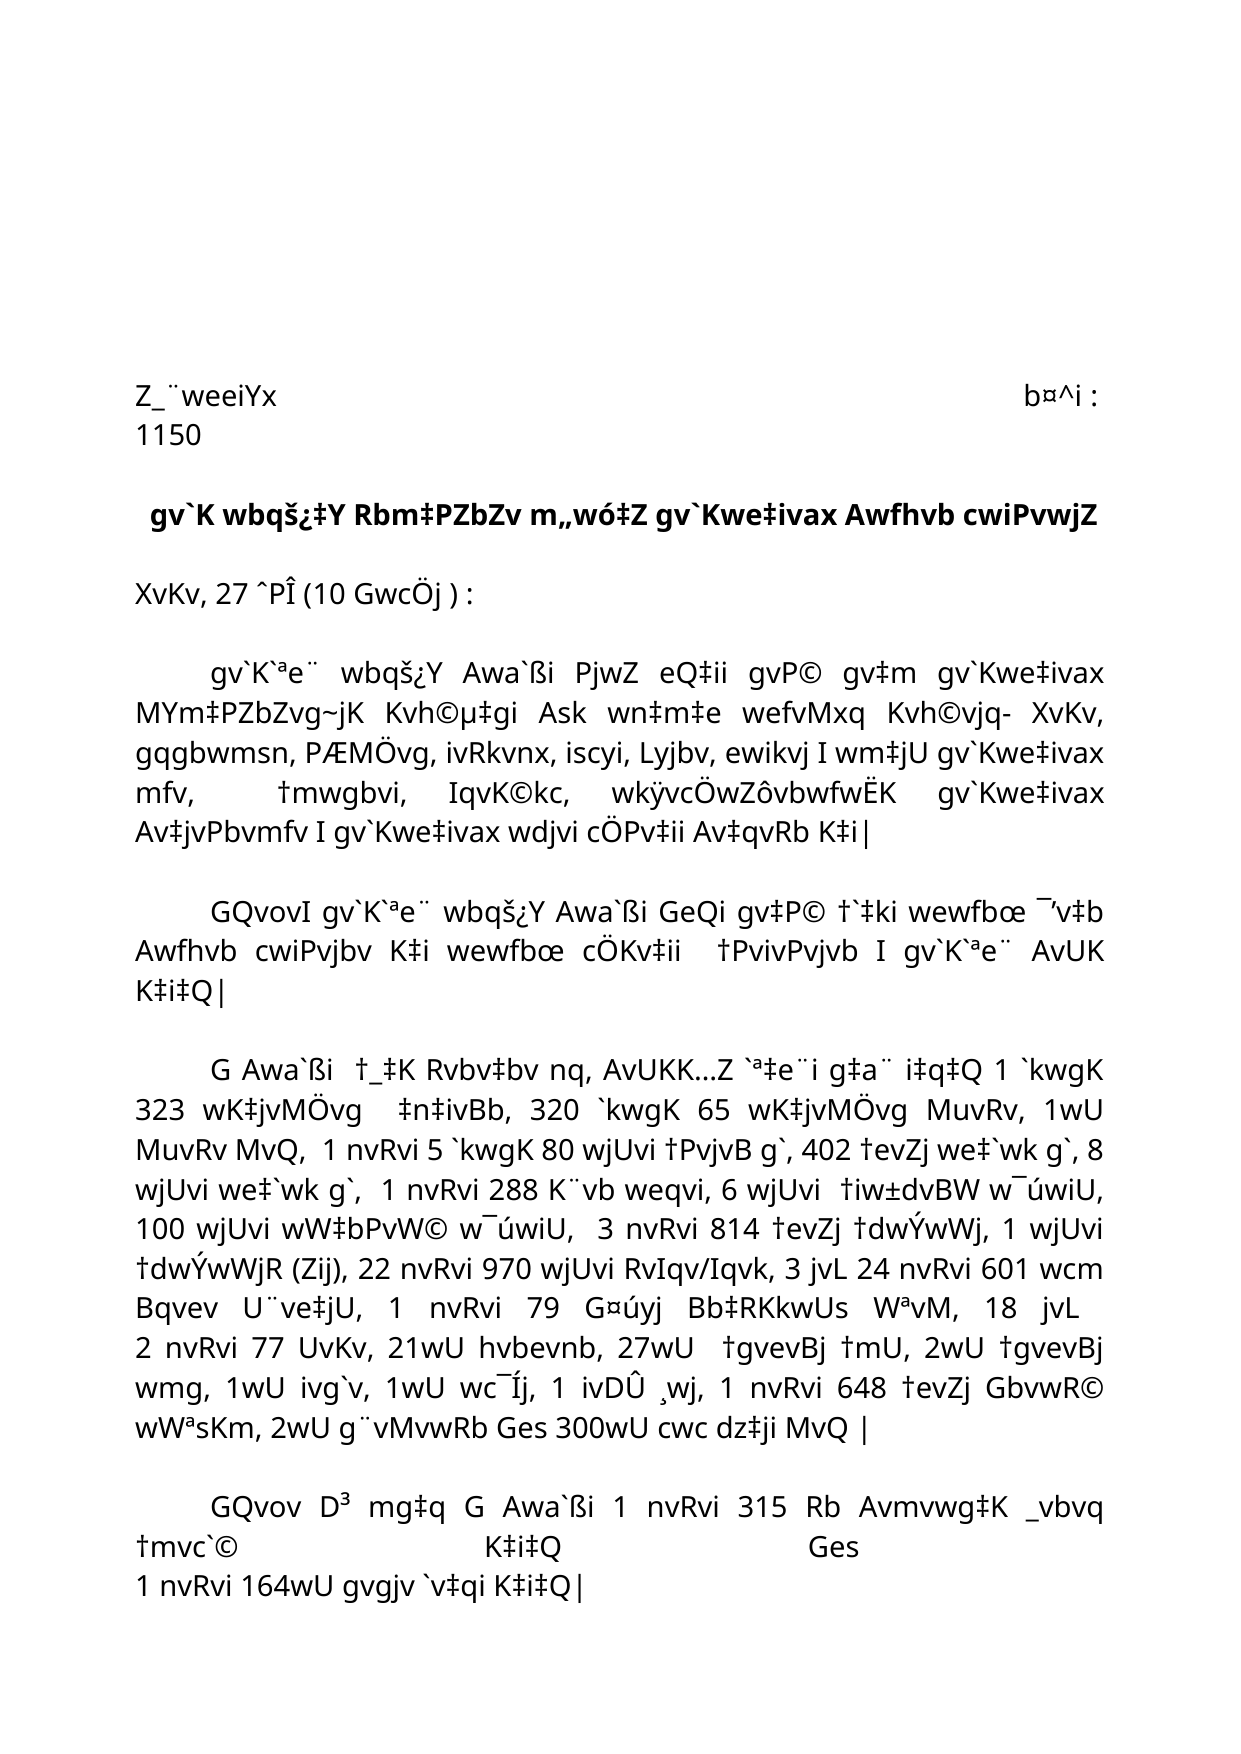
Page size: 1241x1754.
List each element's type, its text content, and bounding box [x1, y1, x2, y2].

text XvKv, 27 ˆPÎ (10 GwcÖj ) : [135, 573, 1105, 613]
text gv`K`ªe¨ wbqš¿Y Awa`ßi PjwZ eQ‡ii gvP© gv‡m gv`Kwe‡ivax MYm‡PZbZvg~jK Kvh©µ‡gi Ask wn‡m‡e wefvMxq Kvh©vjq- XvKv, gqgbwmsn, PÆMÖvg, ivRkvnx, iscyi, Lyjbv, ewikvj I wm‡jU gv`Kwe‡ivax mfv, †mwgbvi, IqvK©kc, wkÿvcÖwZôvbwfwËK gv`Kwe‡ivax Av‡jvPbvmfv I gv`Kwe‡ivax wdjvi cÖPv‡ii Av‡qvRb K‡i| [135, 653, 1105, 851]
text GQvov D³ mg‡q G Awa`ßi 1 nvRvi 315 Rb Avmvwg‡K _vbvq †mvc`© K‡i‡Q Ges 1 nvRvi 164wU gvgjv `v‡qi K‡i‡Q| [135, 1486, 1105, 1605]
text gv`K wbqš¿‡Y Rbm‡PZbZv m„wó‡Z gv`Kwe‡ivax Awfhvb cwiPvwjZ [135, 494, 1105, 534]
text Z_¨weeiYx b¤^i : 1150 [135, 375, 1105, 454]
text GQvovI gv`K`ªe¨ wbqš¿Y Awa`ßi GeQi gv‡P© †`‡ki wewfbœ ¯’v‡b Awfhvb cwiPvjbv K‡i wewfbœ cÖKv‡ii †PvivPvjvb I gv`K`ªe¨ AvUK K‡i‡Q| [135, 891, 1105, 1010]
text G Awa`ßi †_‡K Rvbv‡bv nq, AvUKK…Z `ª‡e¨i g‡a¨ i‡q‡Q 1 `kwgK 323 wK‡jvMÖvg ‡n‡ivBb, 320 `kwgK 65 wK‡jvMÖvg MuvRv, 1wU MuvRv MvQ, 1 nvRvi 5 `kwgK 80 wjUvi †PvjvB g`, 402 †evZj we‡`wk g`, 8 wjUvi we‡`wk g`, 1 nvRvi 288 K¨vb weqvi, 6 wjUvi †iw±dvBW w¯úwiU, 100 wjUvi wW‡bPvW© w¯úwiU, 3 nvRvi 814 †evZj †dwÝwWj, 1 wjUvi †dwÝwWjR (Zij), 22 nvRvi 970 wjUvi RvIqv/Iqvk, 3 jvL 24 nvRvi 601 wcm Bqvev U¨ve‡jU, 1 nvRvi 79 G¤úyj Bb‡RKkwUs WªvM, 18 jvL 2 nvRvi 77 UvKv, 21wU hvbevnb, 27wU †gvevBj †mU, 2wU †gvevBj wmg, 1wU ivg`v, 1wU wc¯Íj, 1 ivDÛ ¸wj, 1 nvRvi 648 †evZj GbvwR© wWªsKm, 2wU g¨vMvwRb Ges 300wU cwc dz‡ji MvQ | [135, 1050, 1105, 1447]
